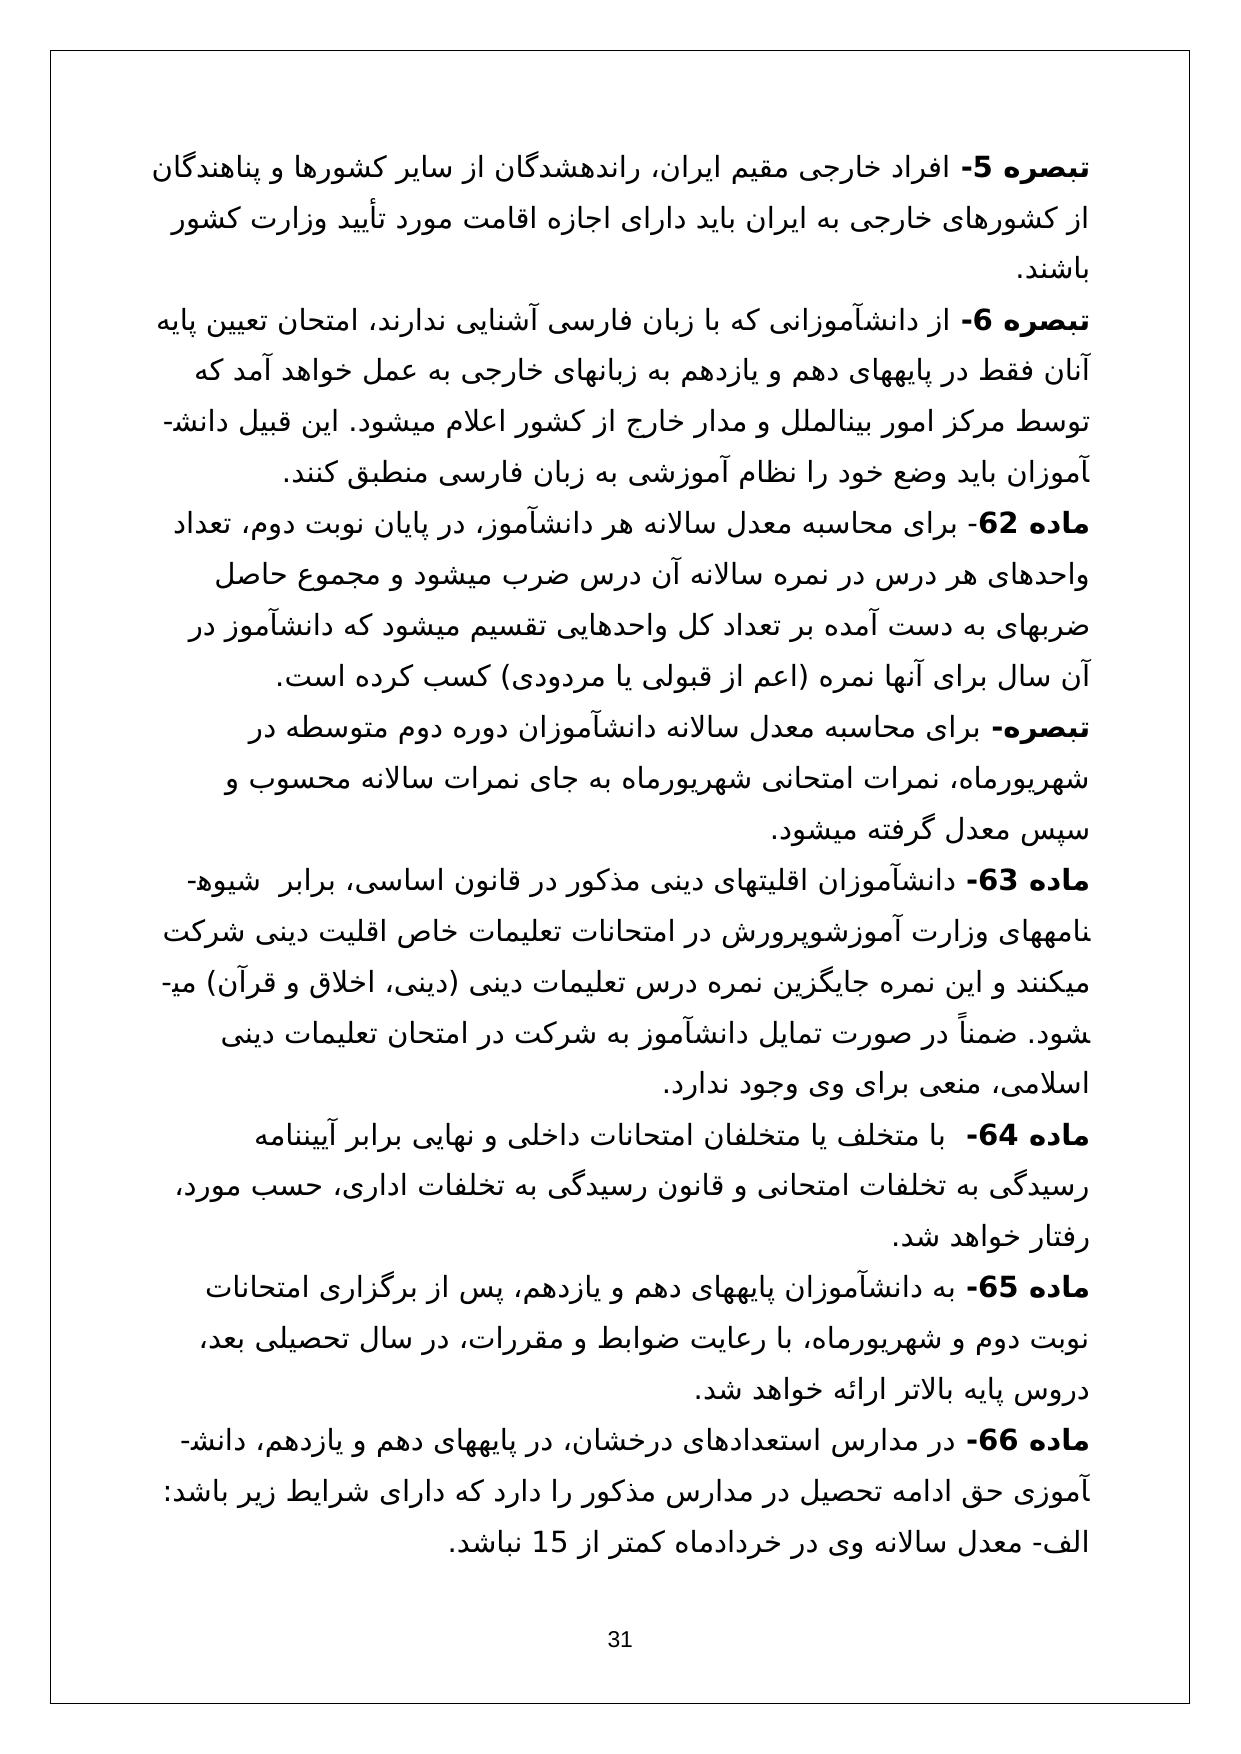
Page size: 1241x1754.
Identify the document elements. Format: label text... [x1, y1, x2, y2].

text ماده 63- دانشآموزان اقلیتهای دینی مذکور در قانون اساسی، برابر شیوهنامههای وزارت آموزشوپرورش در امتحانات تعلیمات خاص اقلیت دینی شرکت میکنند و این نمره جایگزین نمره درس تعلیمات دینی (دینی، اخلاق و قرآن) میشود. ضمناً در صورت تمایل دانشآموز به شرکت در امتحان تعلیمات دینی اسلامی، منعی برای وی وجود ندارد. [150, 863, 1090, 1101]
text ماده 62- برای محاسبه معدل سالانه هر دانشآموز، در پایان نوبت دوم، تعداد واحدهای هر درس در نمره سالانه آن درس ضرب میشود و مجموع حاصل ضربهای به دست آمده بر تعداد کل واحدهایی تقسیم میشود که دانشآموز در آن سال برای آنها نمره (اعم از قبولی یا مردودی) کسب کرده است. [150, 507, 1090, 693]
text ماده 65- به دانشآموزان پایههای دهم و یازدهم، پس از برگزاری امتحانات نوبت دوم و شهریورماه، با رعایت ضوابط و مقررات، در سال تحصیلی بعد، دروس پایه بالاتر ارائه خواهد شد. [150, 1271, 1090, 1406]
text ماده 64- با متخلف یا متخلفان امتحانات داخلی و نهایی برابر آییننامه رسیدگی به تخلفات امتحانی و قانون رسیدگی به تخلفات اداری، حسب مورد، رفتار خواهد شد. [150, 1118, 1090, 1254]
text تبصره 5- افراد خارجی مقیم ایران، راندهشدگان از سایر کشورها و پناهندگان از کشورهای خارجی به ایران باید دارای اجازه اقامت مورد تأیید وزارت کشور باشند. [150, 150, 1090, 286]
text تبصره 6- از دانشآموزانی که با زبان فارسی آشنایی ندارند، امتحان تعیین پایه آنان فقط در پایههای دهم و یازدهم به زبانهای خارجی به عمل خواهد آمد که توسط مرکز امور بینالملل و مدار خارج از کشور اعلام میشود. این قبیل دانشآموزان باید وضع خود را نظام آموزشی به زبان فارسی منطبق کنند. [150, 303, 1090, 489]
text تبصره- برای محاسبه معدل سالانه دانشآموزان دوره دوم متوسطه در شهریورماه، نمرات امتحانی شهریورماه به جای نمرات سالانه محسوب و سپس معدل گرفته میشود. [150, 710, 1090, 846]
text الف- معدل سالانه وی در خردادماه کمتر از 15 نباشد. [150, 1525, 1090, 1559]
text ماده 66- در مدارس استعدادهای درخشان، در پایههای دهم و یازدهم، دانشآموزی حق ادامه تحصیل در مدارس مذکور را دارد که دارای شرایط زیر باشد: [150, 1423, 1090, 1508]
